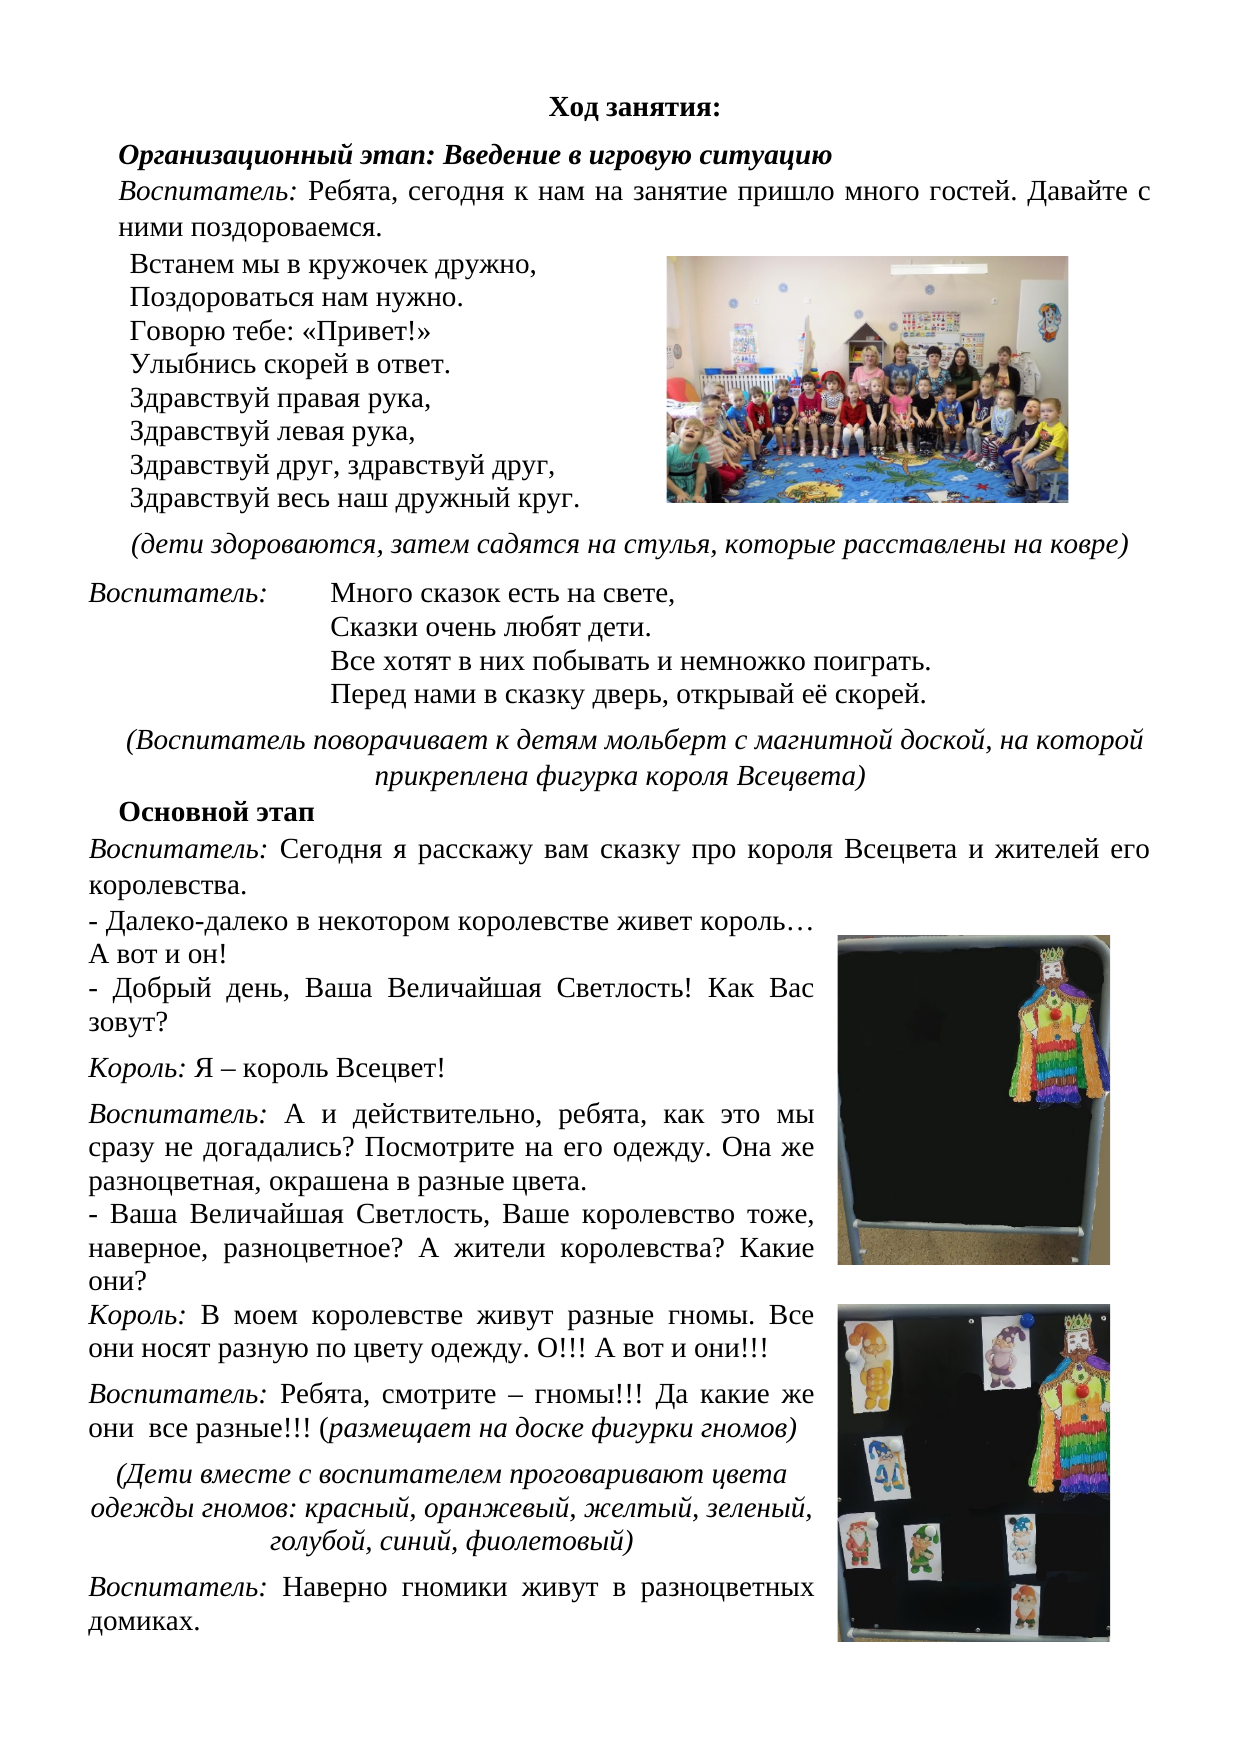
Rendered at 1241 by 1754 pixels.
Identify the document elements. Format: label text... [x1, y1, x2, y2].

text Основной этап [118, 794, 1152, 828]
text (Воспитатель поворачивает к детям мольберт с магнитной доской, на которой прикреплена фигурка короля Всецвета) [88, 722, 1152, 792]
table_header Встанем мы в кружочек дружно, Поздороваться нам нужно. Говорю тебе: «Привет!» Улыбнись скорей в ответ. Здравствуй правая рука, Здравствуй левая рука, Здравствуй друг, здравствуй друг, Здравствуй весь наш дружный круг. [118, 246, 594, 514]
text Ход занятия: [118, 89, 1152, 122]
table_header [594, 246, 1141, 514]
table_cell (дети здороваются, затем садятся на стулья, которые расставлены на ковре) [118, 514, 1141, 560]
text Воспитатель: Ребята, сегодня к нам на занятие пришло много гостей. Давайте с ними поздороваемся. [118, 207, 1152, 243]
table_header Воспитатель: [77, 576, 319, 710]
table_cell [826, 1297, 1110, 1649]
picture [666, 256, 1069, 503]
table_header [826, 903, 1110, 1297]
picture [837, 935, 1111, 1265]
table_cell Король: В моем королевстве живут разные гномы. Все они носят разную по цвету одежду. О!!! А вот и они!!! Воспитатель: Ребята, смотрите – гномы!!! Да какие же они все разные!!! (размещает на доске фигурки гномов) (Дети вместе с воспитателем проговаривают цвета одежды гномов: красный, оранжевый, желтый, зеленый, голубой, синий, фиолетовый) Воспитатель: Наверно гномики живут в разноцветных домиках. [77, 1297, 826, 1649]
table_header - Далеко-далеко в некотором королевстве живет король… А вот и он! - Добрый день, Ваша Величайшая Светлость! Как Вас зовут? Король: Я – король Всецвет! Воспитатель: А и действительно, ребята, как это мы сразу не догадались? Посмотрите на его одежду. Она же разноцветная, окрашена в разные цвета. - Ваша Величайшая Светлость, Ваше королевство тоже, наверное, разноцветное? А жители королевства? Какие они? [77, 903, 826, 1297]
table_header Много сказок есть на свете, Cказки очень любят дети. Все хотят в них побывать и немножко поиграть. Перед нами в сказку дверь, открывай её скорей. [319, 576, 1110, 710]
picture [837, 1304, 1111, 1642]
text Организационный этап: Введение в игровую ситуацию [118, 137, 1152, 171]
text Воспитатель: Сегодня я расскажу вам сказку про короля Всецвета и жителей его королевства. [88, 831, 1152, 900]
